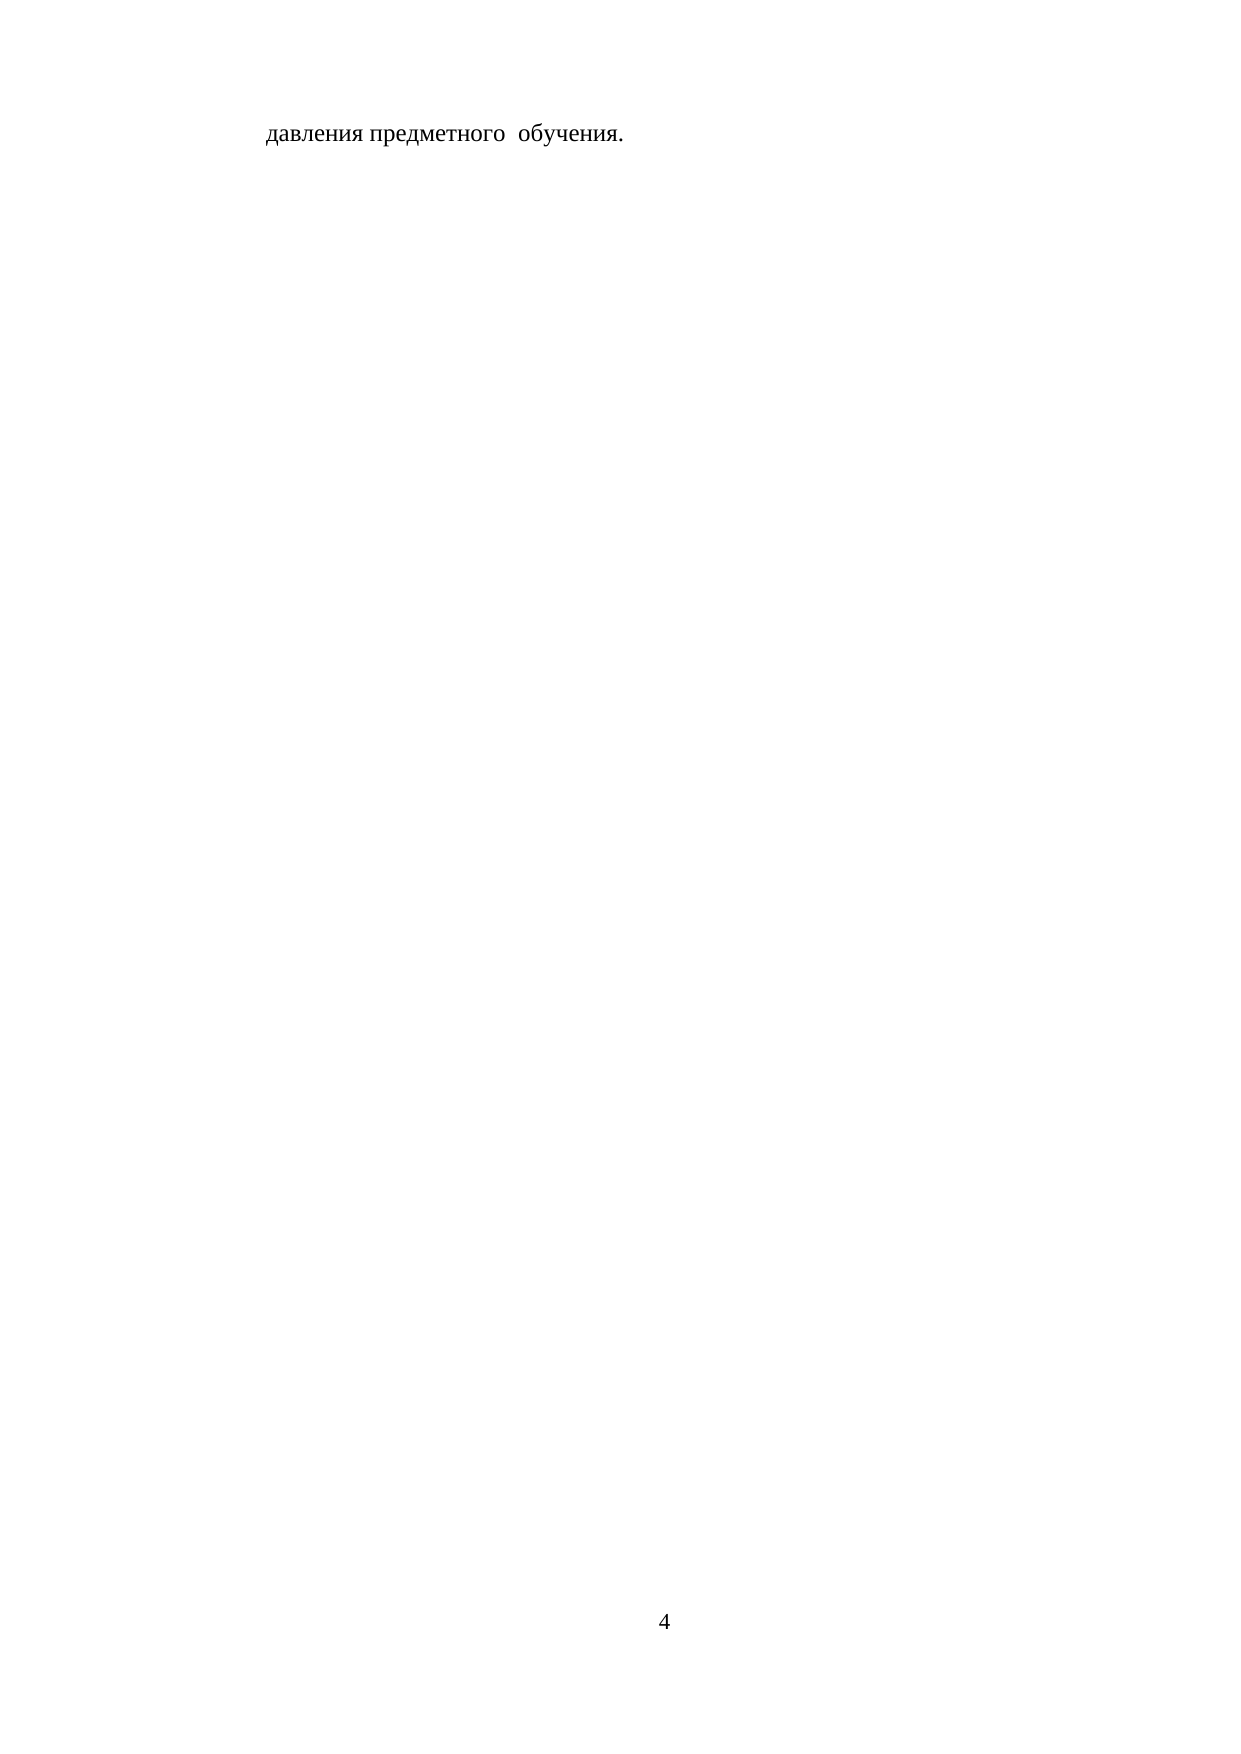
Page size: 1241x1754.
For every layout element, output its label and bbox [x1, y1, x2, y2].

list [222, 118, 1092, 147]
